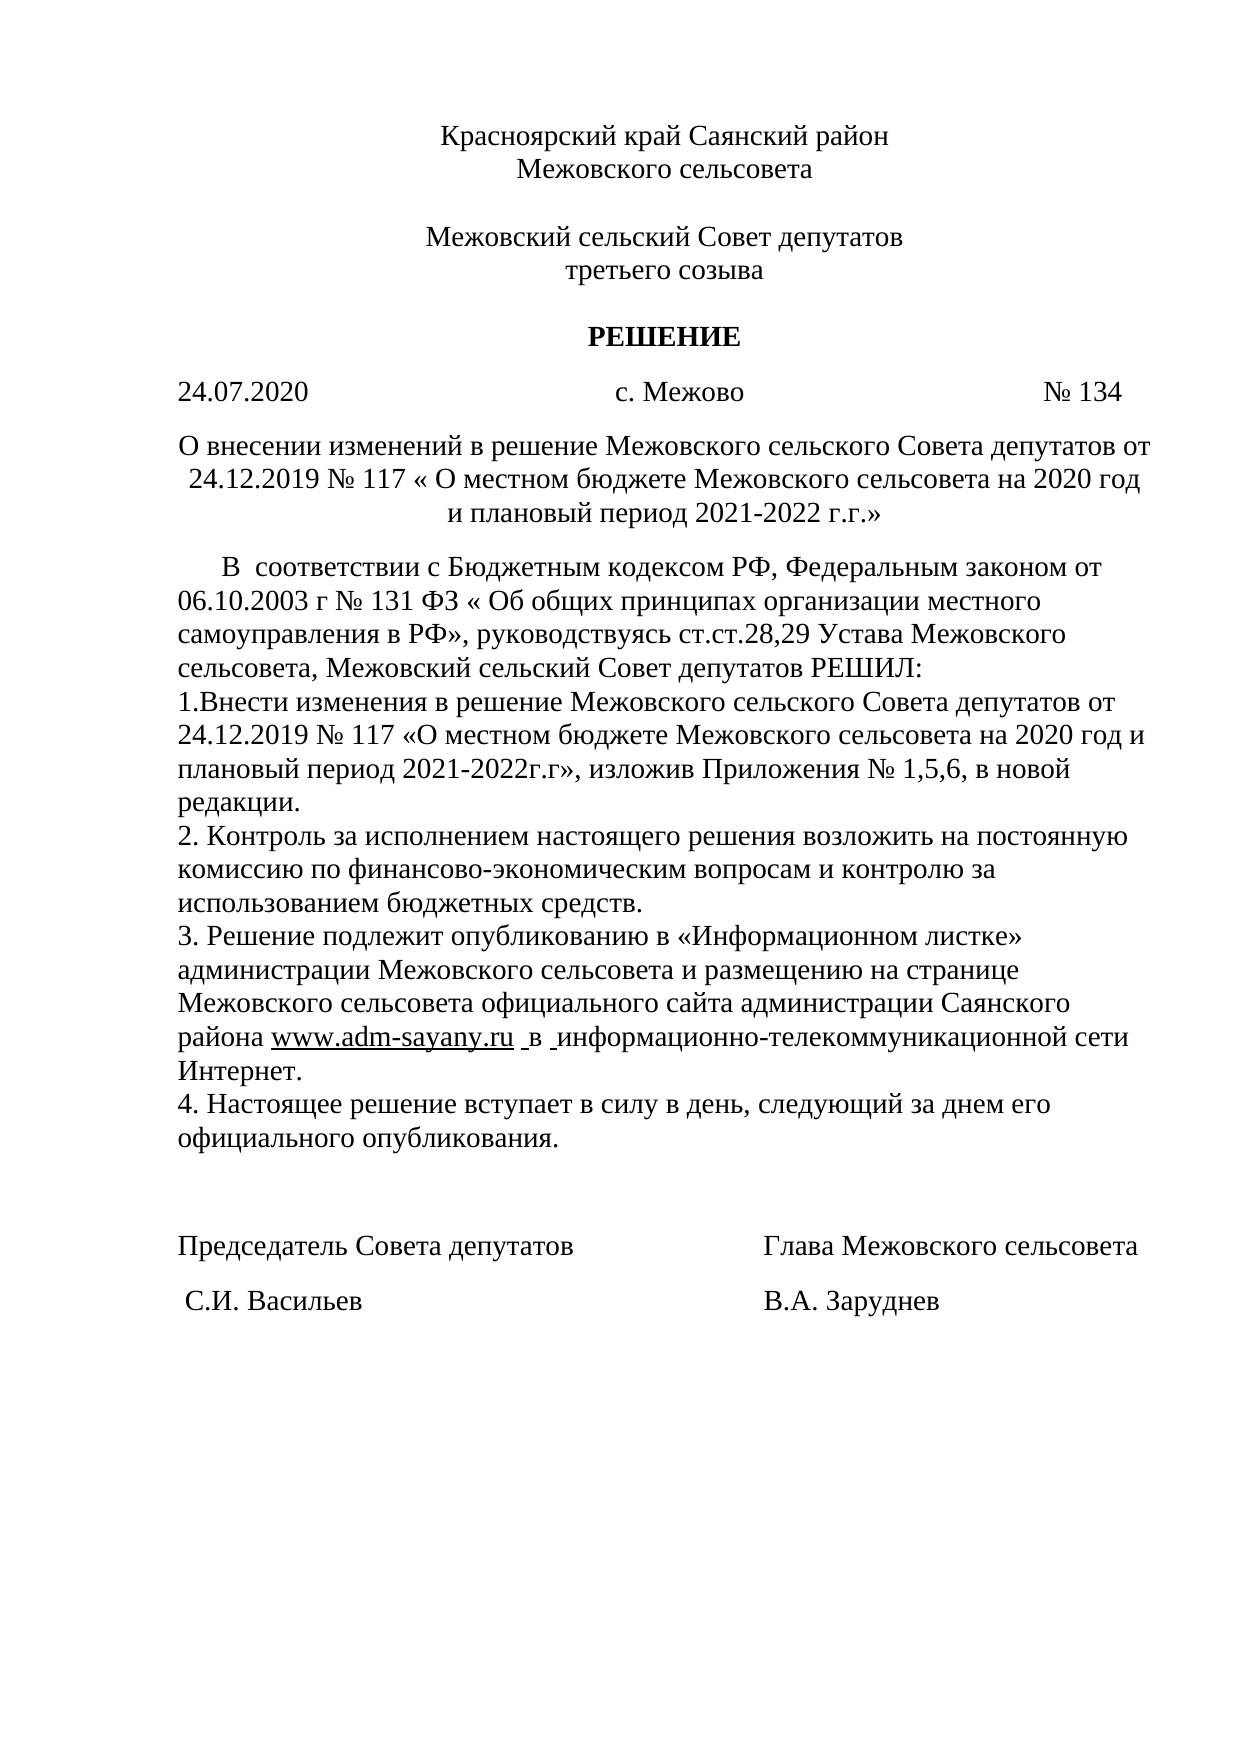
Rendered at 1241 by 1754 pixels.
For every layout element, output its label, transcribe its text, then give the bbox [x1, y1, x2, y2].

text В соответствии с Бюджетным кодексом РФ, Федеральным законом от 06.10.2003 г № 131 ФЗ « Об общих принципах организации местного самоуправления в РФ», руководствуясь ст.ст.28,29 Устава Межовского сельсовета, Межовский сельский Совет депутатов РЕШИЛ: 1.Внести изменения в решение Межовского сельского Совета депутатов от 24.12.2019 № 117 «О местном бюджете Межовского сельсовета на 2020 год и плановый период 2021-2022г.г», изложив Приложения № 1,5,6, в новой редакции. 2. Контроль за исполнением настоящего решения возложить на постоянную комиссию по финансово-экономическим вопросам и контролю за использованием бюджетных средств. 3. Решение подлежит опубликованию в «Информационном листке» администрации Межовского сельсовета и размещению на странице Межовского сельсовета официального сайта администрации Саянского района www.adm-sayany.ru в информационно-телекоммуникационной сети Интернет. 4. Настоящее решение вступает в силу в день, следующий за днем его официального опубликования. [177, 549, 1152, 1153]
text РЕШЕНИЕ [177, 319, 1152, 353]
text Межовский сельский Совет депутатов [177, 219, 1152, 252]
text С.И. Васильев В.А. Заруднев [177, 1283, 1152, 1316]
text Красноярский край Саянский район [177, 118, 1152, 152]
text О внесении изменений в решение Межовского сельского Совета депутатов от 24.12.2019 № 117 « О местном бюджете Межовского сельсовета на 2020 год и плановый период 2021-2022 г.г.» [177, 428, 1152, 529]
text 24.07.2020 с. Межово № 134 [177, 374, 1152, 407]
text Межовского сельсовета [177, 152, 1152, 185]
text третьего созыва [177, 252, 1152, 286]
text Председатель Совета депутатов Глава Межовского сельсовета [177, 1228, 1152, 1262]
